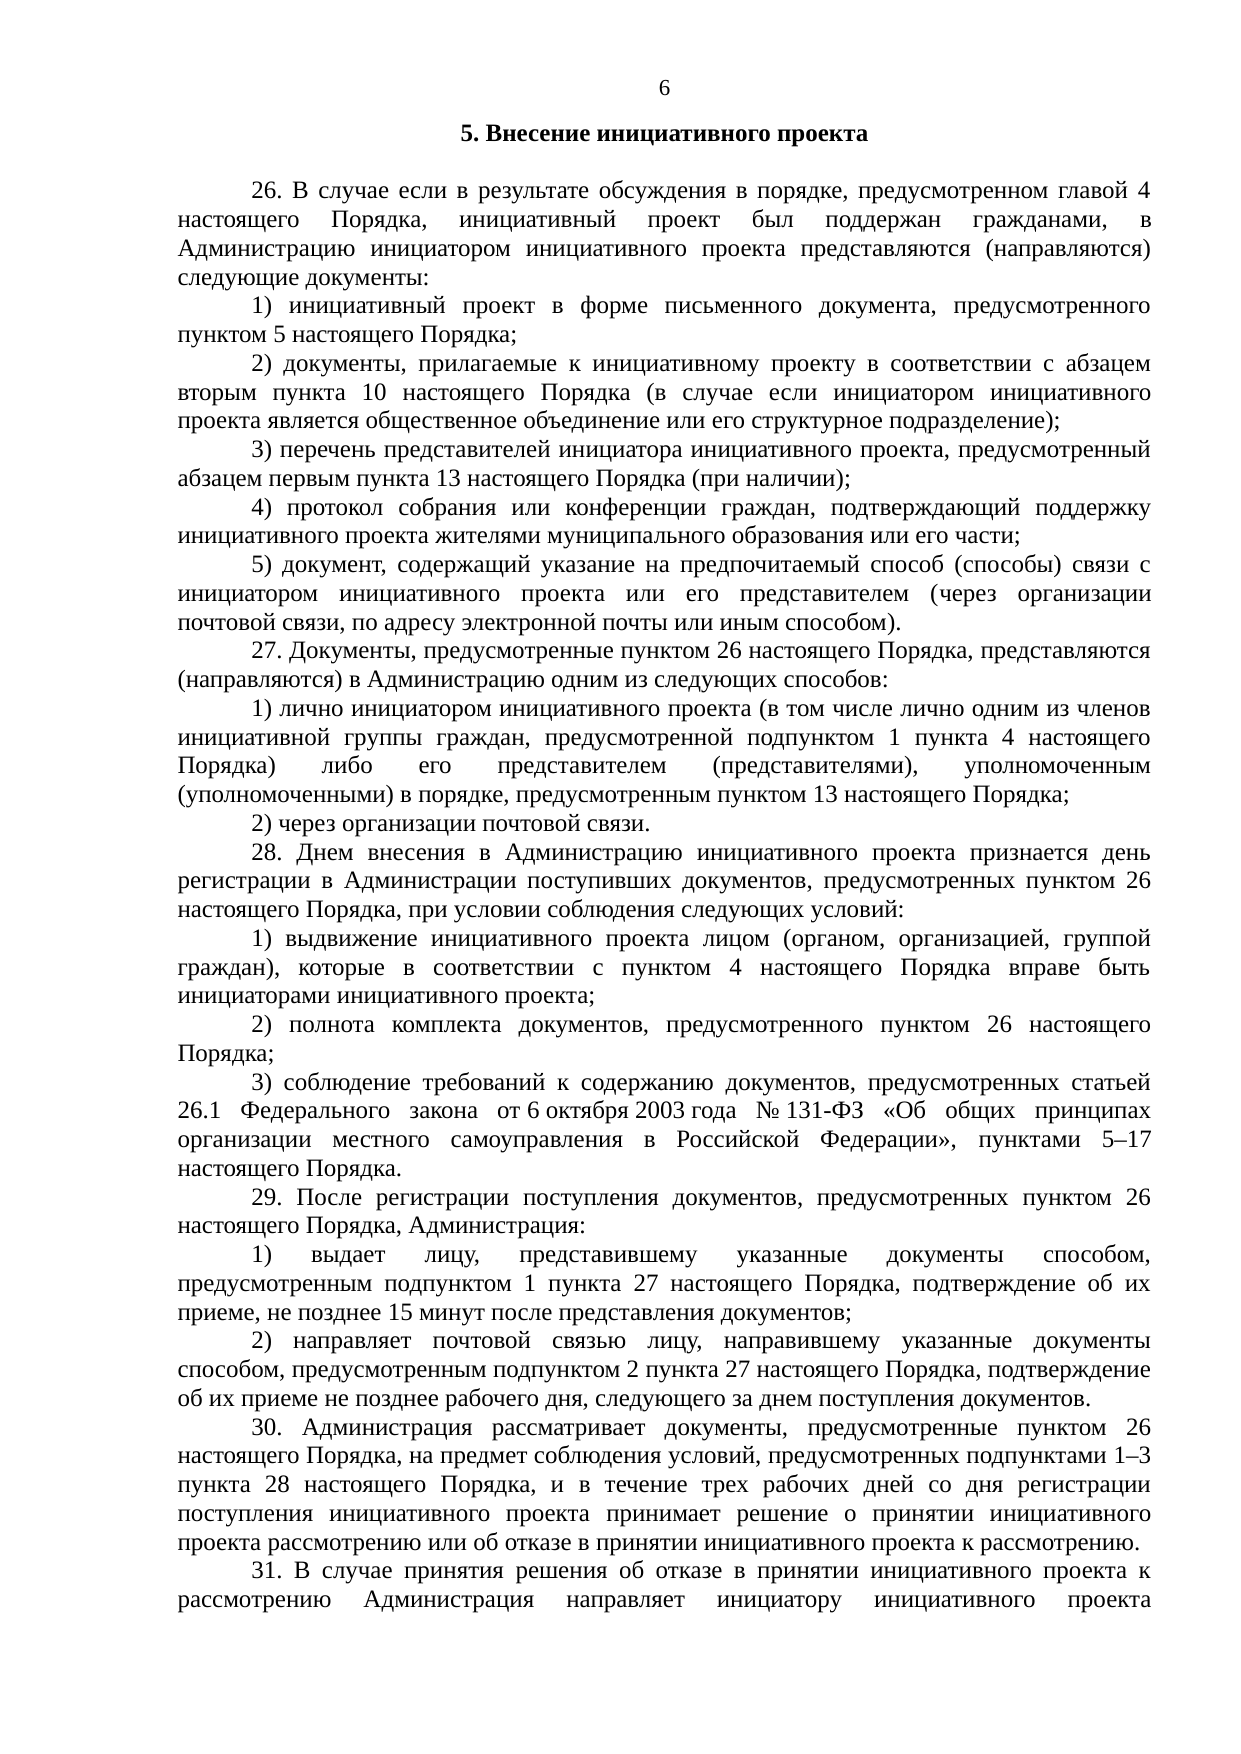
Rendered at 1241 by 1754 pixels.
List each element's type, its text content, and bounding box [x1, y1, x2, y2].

text 2) полнота комплекта документов, предусмотренного пунктом 26 настоящего Порядка; [177, 1009, 1152, 1067]
text 27. Документы, предусмотренные пунктом 26 настоящего Порядка, представляются (направляются) в Администрацию одним из следующих способов: [177, 636, 1152, 693]
text 1) выдвижение инициативного проекта лицом (органом, организацией, группой граждан), которые в соответствии с пунктом 4 настоящего Порядка вправе быть инициаторами инициативного проекта; [177, 923, 1152, 1009]
text 30. Администрация рассматривает документы, предусмотренные пунктом 26 настоящего Порядка, на предмет соблюдения условий, предусмотренных подпунктами 1–3 пункта 28 настоящего Порядка, и в течение трех рабочих дней со дня регистрации поступления инициативного проекта принимает решение о принятии инициативного проекта рассмотрению или об отказе в принятии инициативного проекта к рассмотрению. [177, 1412, 1152, 1556]
text 4) протокол собрания или конференции граждан, подтверждающий поддержку инициативного проекта жителями муниципального образования или его части; [177, 492, 1152, 549]
text 1) инициативный проект в форме письменного документа, предусмотренного пунктом 5 настоящего Порядка; [177, 291, 1152, 348]
text 5. Внесение инициативного проекта [177, 118, 1152, 147]
text 5) документ, содержащий указание на предпочитаемый способ (способы) связи с инициатором инициативного проекта или его представителем (через организации почтовой связи, по адресу электронной почты или иным способом). [177, 549, 1152, 636]
text 2) направляет почтовой связью лицу, направившему указанные документы способом, предусмотренным подпунктом 2 пункта 27 настоящего Порядка, подтверждение об их приеме не позднее рабочего дня, следующего за днем поступления документов. [177, 1326, 1152, 1412]
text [177, 1556, 1152, 1613]
text 3) соблюдение требований к содержанию документов, предусмотренных статьей 26.1 Федерального закона от 6 октября 2003 года № 131-ФЗ «Об общих принципах организации местного самоуправления в Российской Федерации», пунктами 5–17 настоящего Порядка. [177, 1067, 1152, 1182]
text 26. В случае если в результате обсуждения в порядке, предусмотренном главой 4 настоящего Порядка, инициативный проект был поддержан гражданами, в Администрацию инициатором инициативного проекта представляются (направляются) следующие документы: [177, 176, 1152, 291]
text 3) перечень представителей инициатора инициативного проекта, предусмотренный абзацем первым пункта 13 настоящего Порядка (при наличии); [177, 434, 1152, 492]
text 2) через организации почтовой связи. [177, 808, 1152, 837]
text 29. После регистрации поступления документов, предусмотренных пунктом 26 настоящего Порядка, Администрация: [177, 1182, 1152, 1239]
text 1) лично инициатором инициативного проекта (в том числе лично одним из членов инициативной группы граждан, предусмотренной подпунктом 1 пункта 4 настоящего Порядка) либо его представителем (представителями), уполномоченным (уполномоченными) в порядке, предусмотренным пунктом 13 настоящего Порядка; [177, 693, 1152, 808]
text 1) выдает лицу, представившему указанные документы способом, предусмотренным подпунктом 1 пункта 27 настоящего Порядка, подтверждение об их приеме, не позднее 15 минут после представления документов; [177, 1239, 1152, 1326]
text 2) документы, прилагаемые к инициативному проекту в соответствии с абзацем вторым пункта 10 настоящего Порядка (в случае если инициатором инициативного проекта является общественное объединение или его структурное подразделение); [177, 348, 1152, 434]
text 28. Днем внесения в Администрацию инициативного проекта признается день регистрации в Администрации поступивших документов, предусмотренных пунктом 26 настоящего Порядка, при условии соблюдения следующих условий: [177, 837, 1152, 923]
